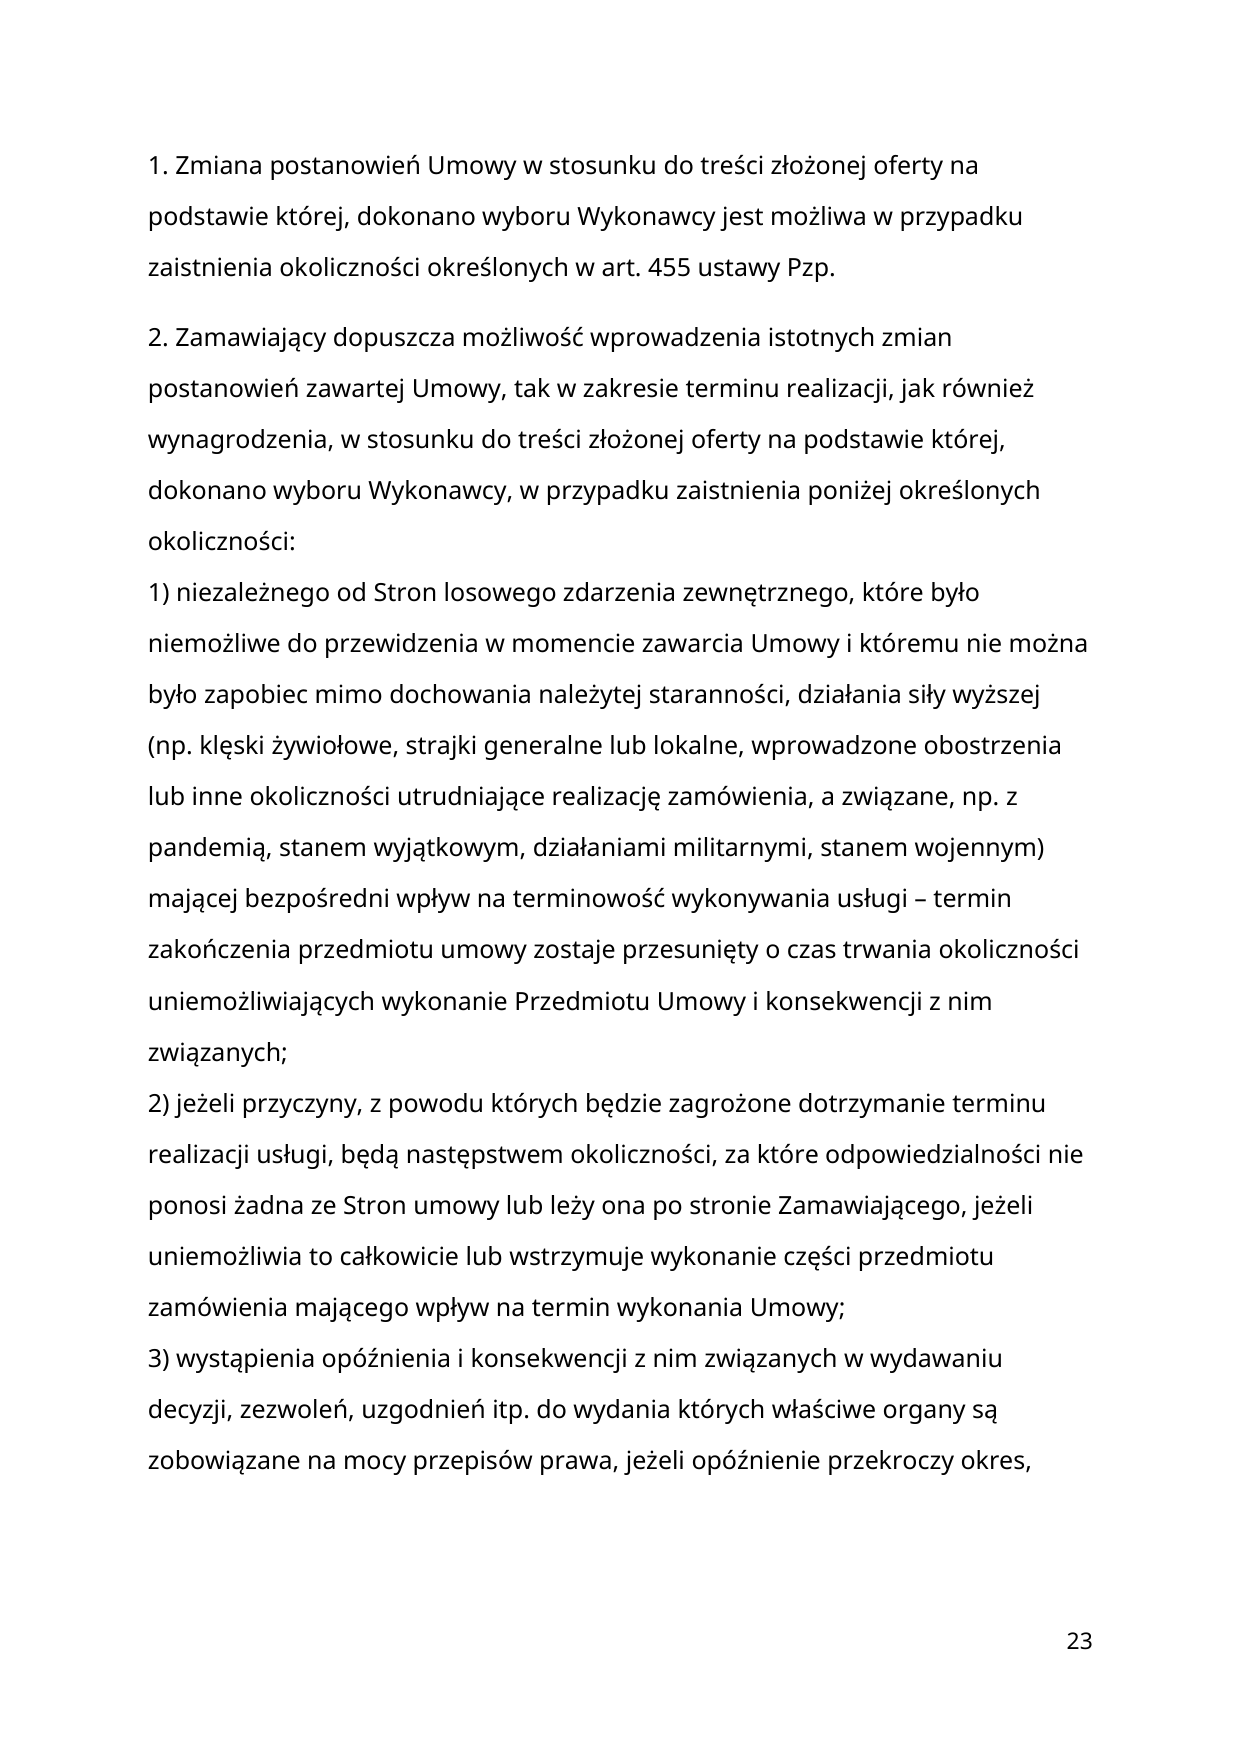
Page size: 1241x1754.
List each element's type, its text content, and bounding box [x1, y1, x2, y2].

text 3) wystąpienia opóźnienia i konsekwencji z nim związanych w wydawaniu decyzji, zezwoleń, uzgodnień itp. do wydania których właściwe organy są zobowiązane na mocy przepisów prawa, jeżeli opóźnienie przekroczy okres, [148, 1340, 1093, 1477]
text 1) niezależnego od Stron losowego zdarzenia zewnętrznego, które było niemożliwe do przewidzenia w momencie zawarcia Umowy i któremu nie można było zapobiec mimo dochowania należytej staranności, działania siły wyższej (np. klęski żywiołowe, strajki generalne lub lokalne, wprowadzone obostrzenia lub inne okoliczności utrudniające realizację zamówienia, a związane, np. z pandemią, stanem wyjątkowym, działaniami militarnymi, stanem wojennym) mającej bezpośredni wpływ na terminowość wykonywania usługi – termin zakończenia przedmiotu umowy zostaje przesunięty o czas trwania okoliczności uniemożliwiających wykonanie Przedmiotu Umowy i konsekwencji z nim związanych; [148, 575, 1093, 1068]
text 2) jeżeli przyczyny, z powodu których będzie zagrożone dotrzymanie terminu realizacji usługi, będą następstwem okoliczności, za które odpowiedzialności nie ponosi żadna ze Stron umowy lub leży ona po stronie Zamawiającego, jeżeli uniemożliwia to całkowicie lub wstrzymuje wykonanie części przedmiotu zamówienia mającego wpływ na termin wykonania Umowy; [148, 1085, 1093, 1323]
text 2. Zamawiający dopuszcza możliwość wprowadzenia istotnych zmian postanowień zawartej Umowy, tak w zakresie terminu realizacji, jak również wynagrodzenia, w stosunku do treści złożonej oferty na podstawie której, dokonano wyboru Wykonawcy, w przypadku zaistnienia poniżej określonych okoliczności: [148, 319, 1093, 558]
text 1. Zmiana postanowień Umowy w stosunku do treści złożonej oferty na podstawie której, dokonano wyboru Wykonawcy jest możliwa w przypadku zaistnienia okoliczności określonych w art. 455 ustawy Pzp. [148, 148, 1093, 284]
